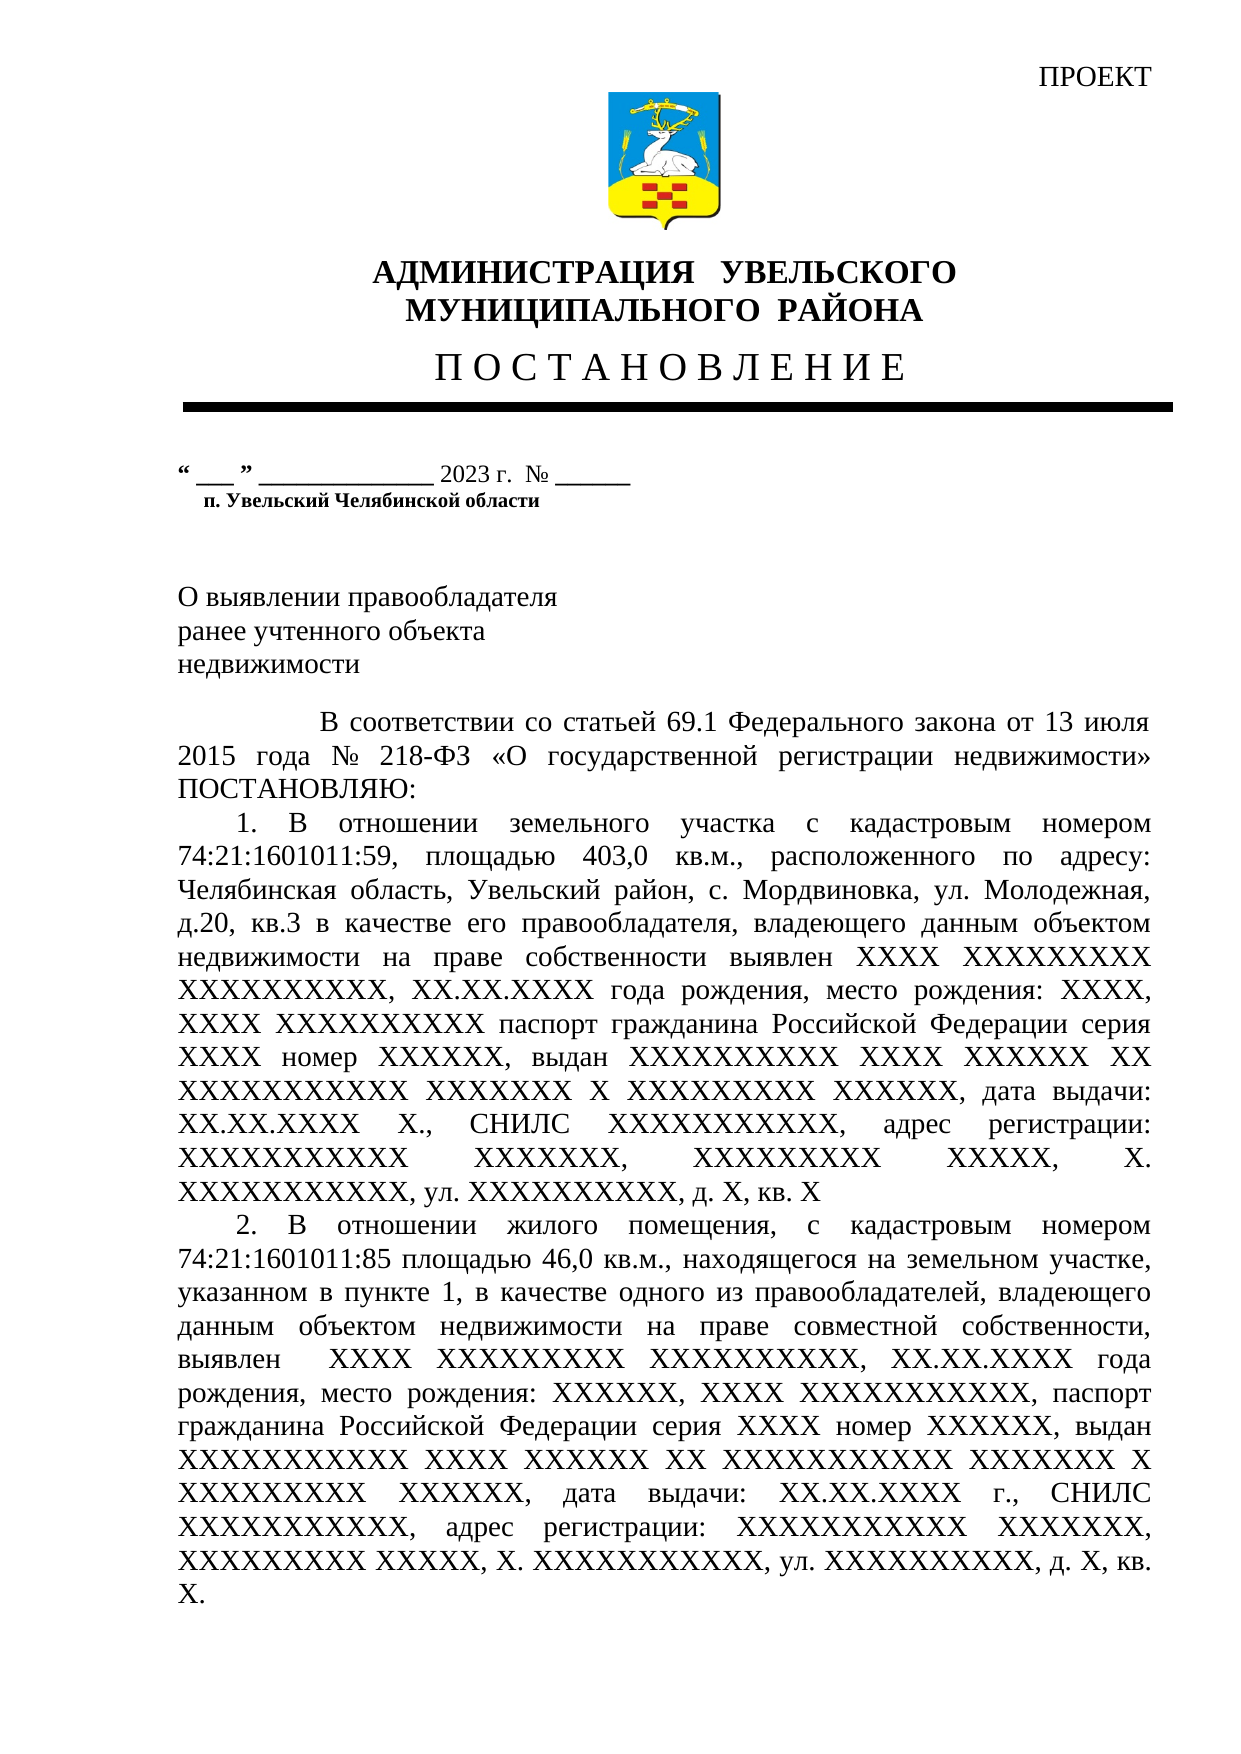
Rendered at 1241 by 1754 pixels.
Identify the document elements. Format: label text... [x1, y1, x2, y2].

text ПРОЕКТ [177, 59, 1152, 93]
picture [698, 131, 706, 151]
text недвижимости [177, 647, 1152, 680]
text 2. В отношении жилого помещения, с кадастровым номером 74:21:1601011:85 площадью 46,0 кв.м., находящегося на земельном участке, указанном в пункте 1, в качестве одного из правообладателей, владеющего данным объектом недвижимости на праве совместной собственности, выявлен XXXX XXXXXXXXX XXXXXXXXXX, XX.XX.XXXX года рождения, место рождения: XXXXXX, XXXX XXXXXXXXXXX, паспорт гражданина Российской Федерации серия XXXX номер XXXXXX, выдан XXXXXXXXXXX XXXX XXXXXX XX XXXXXXXXXXX XXXXXXX X XXXXXXXXX XXXXXX, дата выдачи: XX.XX.XXXX г., СНИЛС XXXXXXXXXXX, адрес регистрации: XXXXXXXXXXX XXXXXXX, XXXXXXXXX XXXXX, X. XXXXXXXXXXX, ул. XXXXXXXXXX, д. X, кв. X. [177, 1207, 1152, 1610]
text В соответствии со статьей 69.1 Федерального закона от 13 июля 2015 года № 218-ФЗ «О государственной регистрации недвижимости» ПОСТАНОВЛЯЮ: [177, 704, 1152, 805]
subtitle П О С Т А Н О В Л Е Н И Е [177, 343, 1152, 389]
text О выявлении правообладателя [177, 579, 1152, 613]
picture [623, 131, 631, 151]
text 1. В отношении земельного участка с кадастровым номером 74:21:1601011:59, площадью 403,0 кв.м., расположенного по адресу: Челябинская область, Увельский район, с. Мордвиновка, ул. Молодежная, д.20, кв.3 в качестве его правообладателя, владеющего данным объектом недвижимости на праве собственности выявлен XXXX XXXXXXXXX XXXXXXXXXX, XX.XX.XXXX года рождения, место рождения: XXXX, XXXX XXXXXXXXXX паспорт гражданина Российской Федерации серия XXXX номер XXXXXX, выдан XXXXXXXXXX XXXX XXXXXX XX XXXXXXXXXXX XXXXXXX X XXXXXXXXX XXXXXX, дата выдачи: XX.XX.XXXX X., СНИЛС XXXXXXXXXXX, адрес регистрации: XXXXXXXXXXX XXXXXXX, XXXXXXXXX XXXXX, X. XXXXXXXXXXX, ул. XXXXXXXXXX, д. X, кв. X [177, 805, 1152, 1207]
picture [608, 92, 721, 230]
text МУНИЦИПАЛЬНОГО РАЙОНА [177, 290, 1152, 329]
text п. Увельский Челябинской области [177, 488, 1152, 512]
text АДМИНИСТРАЦИЯ УВЕЛЬСКОГО [177, 252, 1152, 290]
text ранее учтенного объекта [177, 613, 1152, 647]
picture [705, 157, 709, 172]
text “ ___ ” ______________ 2023 г. № ______ [177, 459, 1152, 488]
picture [619, 158, 623, 172]
